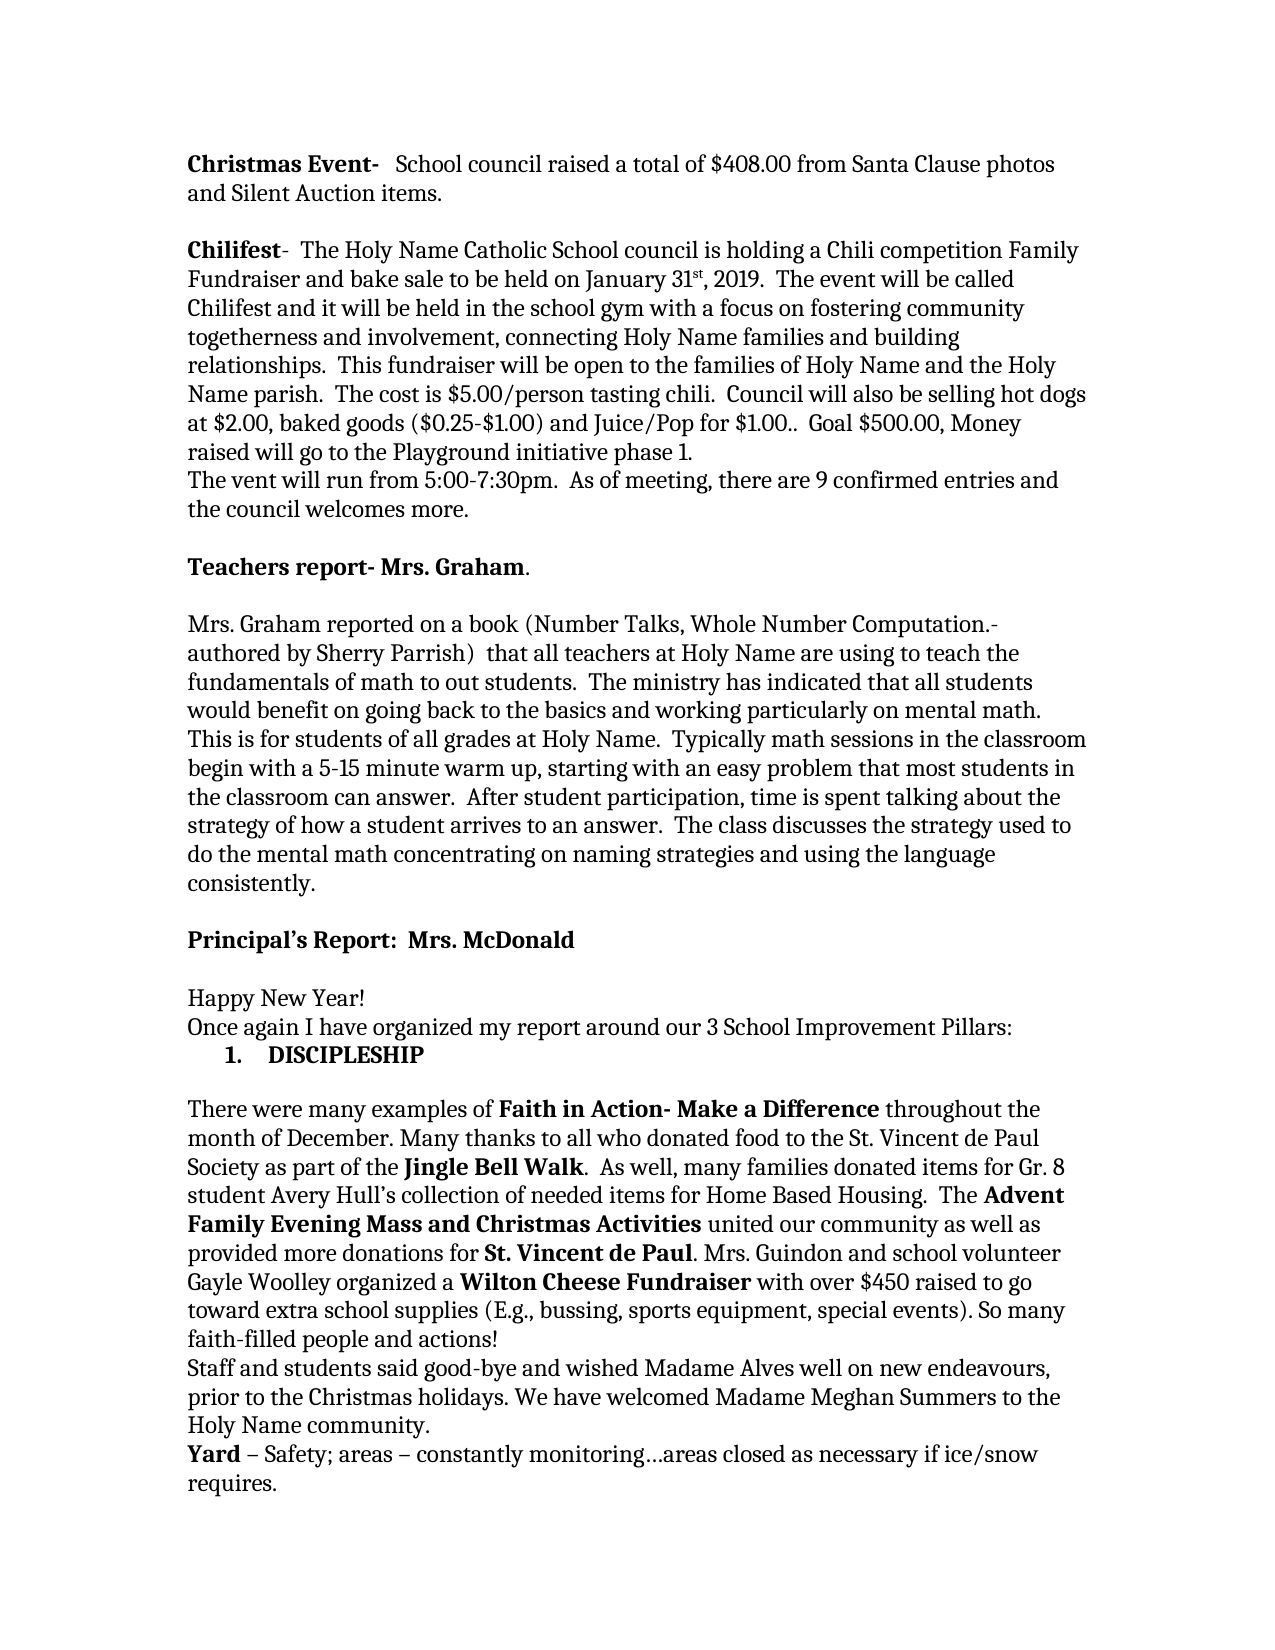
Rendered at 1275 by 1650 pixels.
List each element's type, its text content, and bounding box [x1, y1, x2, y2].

text Happy New Year! [187, 984, 1087, 1012]
list DISCIPLESHIP [225, 1041, 1087, 1070]
text Principal’s Report: Mrs. McDonald [187, 926, 1087, 955]
text Yard – Safety; areas – constantly monitoring…areas closed as necessary if ice/snow requires. [187, 1440, 1087, 1498]
text Staff and students said good-bye and wished Madame Alves well on new endeavours, prior to the Christmas holidays. We have welcomed Madame Meghan Summers to the Holy Name community. [187, 1354, 1087, 1440]
text Chilifest- The Holy Name Catholic School council is holding a Chili competition Family Fundraiser and bake sale to be held on January 31st, 2019. The event will be called Chilifest and it will be held in the school gym with a focus on fostering community togetherness and involvement, connecting Holy Name families and building relationships. This fundraiser will be open to the families of Holy Name and the Holy Name parish. The cost is $5.00/person tasting chili. Council will also be selling hot dogs at $2.00, baked goods ($0.25-$1.00) and Juice/Pop for $1.00.. Goal $500.00, Money raised will go to the Playground initiative phase 1. [187, 236, 1087, 466]
text Christmas Event- School council raised a total of $408.00 from Santa Clause photos and Silent Auction items. [187, 150, 1087, 207]
text Teachers report- Mrs. Graham. [187, 552, 1087, 581]
text The vent will run from 5:00-7:30pm. As of meeting, there are 9 confirmed entries and the council welcomes more. [187, 466, 1087, 524]
text Mrs. Graham reported on a book (Number Talks, Whole Number Computation.- authored by Sherry Parrish) that all teachers at Holy Name are using to teach the fundamentals of math to out students. The ministry has indicated that all students would benefit on going back to the basics and working particularly on mental math. This is for students of all grades at Holy Name. Typically math sessions in the classroom begin with a 5-15 minute warm up, starting with an easy problem that most students in the classroom can answer. After student participation, time is spent talking about the strategy of how a student arrives to an answer. The class discusses the strategy used to do the mental math concentrating on naming strategies and using the language consistently. [187, 610, 1087, 897]
text There were many examples of Faith in Action- Make a Difference throughout the month of December. Many thanks to all who donated food to the St. Vincent de Paul Society as part of the Jingle Bell Walk. As well, many families donated items for Gr. 8 student Avery Hull’s collection of needed items for Home Based Housing. The Advent Family Evening Mass and Christmas Activities united our community as well as provided more donations for St. Vincent de Paul. Mrs. Guindon and school volunteer Gayle Woolley organized a Wilton Cheese Fundraiser with over $450 raised to go toward extra school supplies (E.g., bussing, sports equipment, special events). So many faith-filled people and actions! [187, 1095, 1087, 1354]
text Once again I have organized my report around our 3 School Improvement Pillars: [187, 1012, 1087, 1041]
